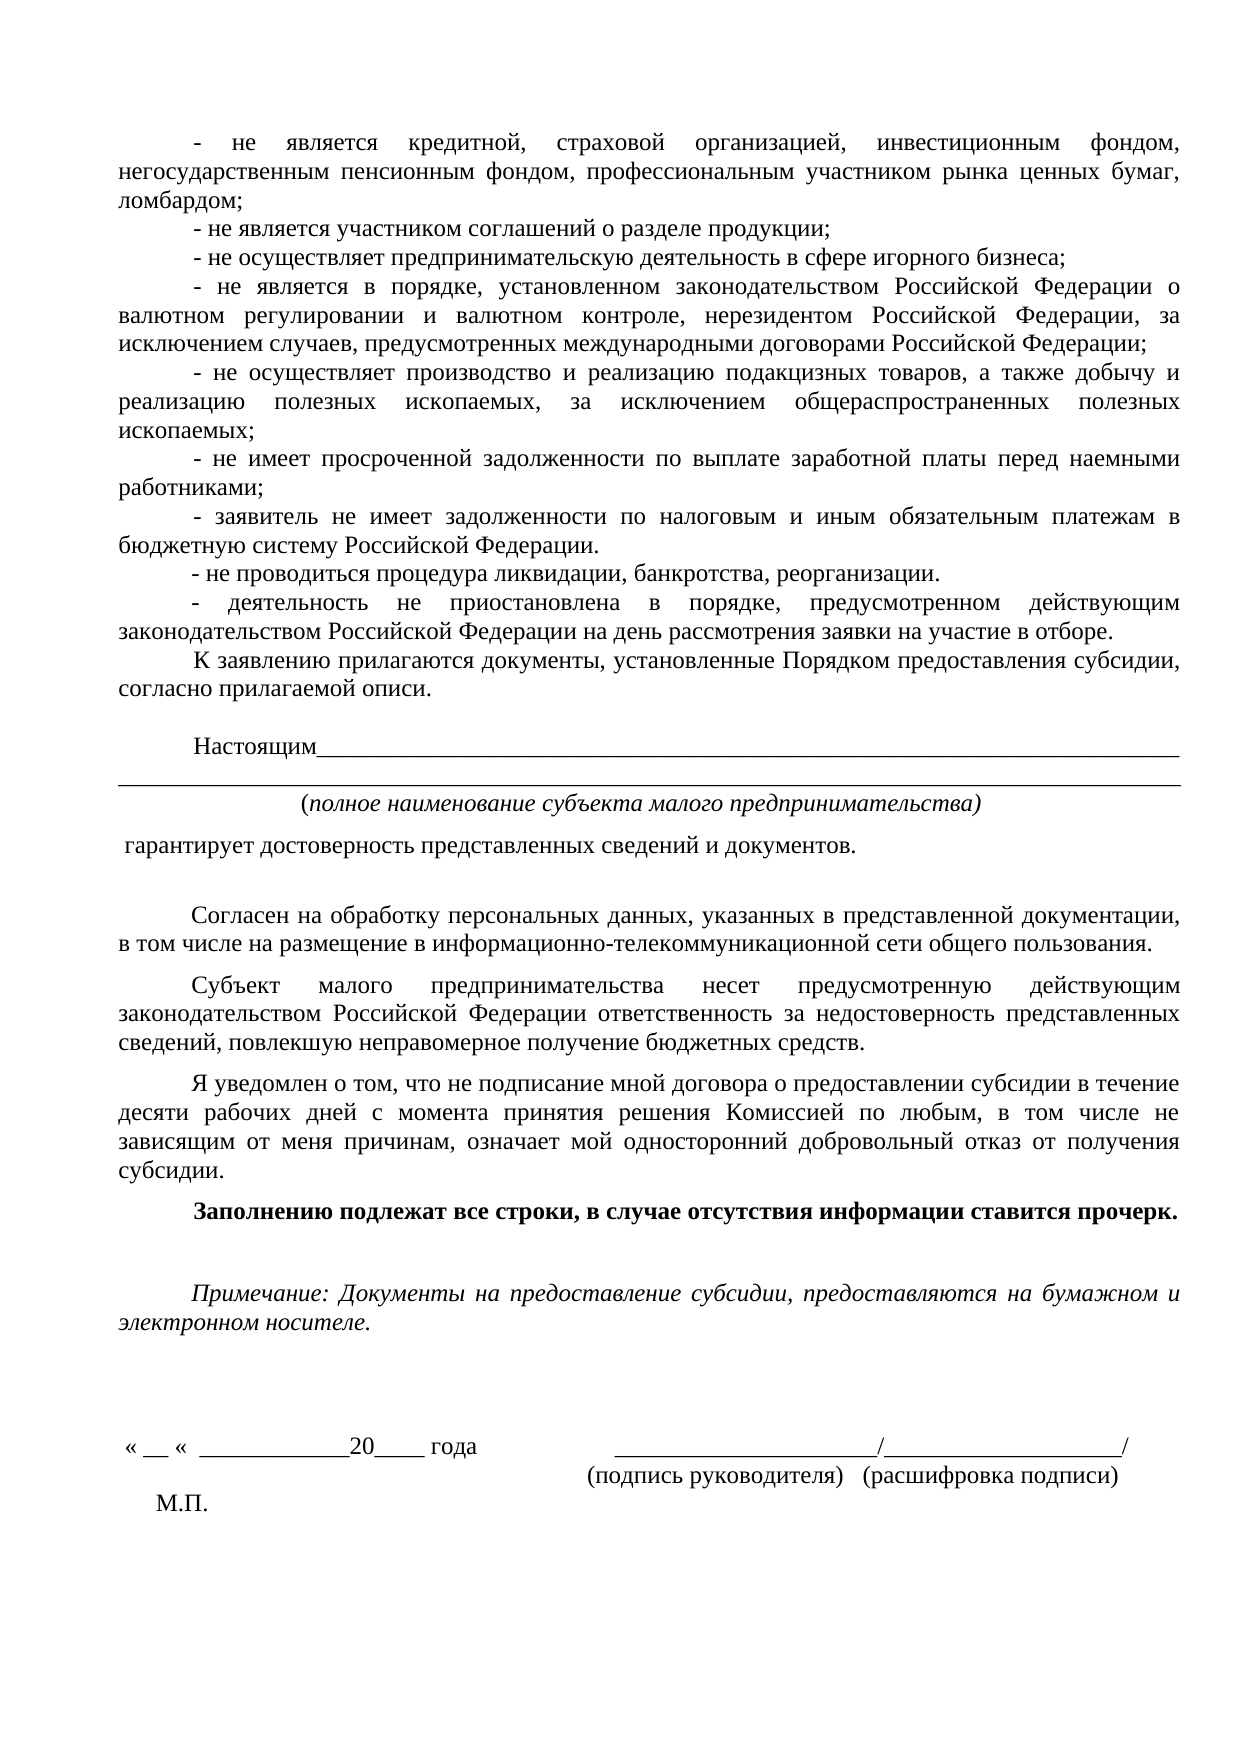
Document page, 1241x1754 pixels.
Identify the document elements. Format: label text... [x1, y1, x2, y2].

text гарантирует достоверность представленных сведений и документов. [118, 830, 1181, 858]
text - деятельность не приостановлена в порядке, предусмотренном действующим законодательством Российской Федерации на день рассмотрения заявки на участие в отборе. [118, 587, 1181, 645]
text Согласен на обработку персональных данных, указанных в представленной документации, в том числе на размещение в информационно-телекоммуникационной сети общего пользования. [118, 900, 1181, 957]
text - не имеет просроченной задолженности по выплате заработной платы перед наемными работниками; [118, 443, 1181, 501]
text Я уведомлен о том, что не подписание мной договора о предоставлении субсидии в течение десяти рабочих дней с момента принятия решения Комиссией по любым, в том числе не зависящим от меня причинам, означает мой односторонний добровольный отказ от получения субсидии. [118, 1068, 1181, 1183]
text (полное наименование субъекта малого предпринимательства) [118, 788, 1181, 817]
text Настоящим__________________________________________________________________________________________________________________________________________________________ [118, 731, 1181, 785]
text М.П. [118, 1488, 1181, 1517]
text - не осуществляет производство и реализацию подакцизных товаров, а также добычу и реализацию полезных ископаемых, за исключением общераспространенных полезных ископаемых; [118, 357, 1181, 443]
text Субъект малого предпринимательства несет предусмотренную действующим законодательством Российской Федерации ответственность за недостоверность представленных сведений, повлекшую неправомерное получение бюджетных средств. [118, 970, 1181, 1056]
text - не осуществляет предпринимательскую деятельность в сфере игорного бизнеса; [118, 242, 1181, 271]
text - заявитель не имеет задолженности по налоговым и иным обязательным платежам в бюджетную систему Российской Федерации. [118, 501, 1181, 558]
text К заявлению прилагаются документы, установленные Порядком предоставления субсидии, согласно прилагаемой описи. [118, 645, 1181, 702]
text « __ « ____________20____ года _____________________/___________________/ [118, 1431, 1181, 1460]
text - не проводиться процедура ликвидации, банкротства, реорганизации. [118, 558, 1181, 587]
text Заполнению подлежат все строки, в случае отсутствия информации ставится прочерк. [118, 1196, 1181, 1225]
text Примечание: Документы на предоставление субсидии, предоставляются на бумажном и электронном носителе. [118, 1278, 1181, 1336]
text - не является кредитной, страховой организацией, инвестиционным фондом, негосударственным пенсионным фондом, профессиональным участником рынка ценных бумаг, ломбардом; [118, 127, 1181, 213]
text - не является в порядке, установленном законодательством Российской Федерации о валютном регулировании и валютном контроле, нерезидентом Российской Федерации, за исключением случаев, предусмотренных международными договорами Российской Федерации; [118, 271, 1181, 357]
text (подпись руководителя) (расшифровка подписи) [118, 1460, 1181, 1488]
text - не является участником соглашений о разделе продукции; [118, 213, 1181, 242]
